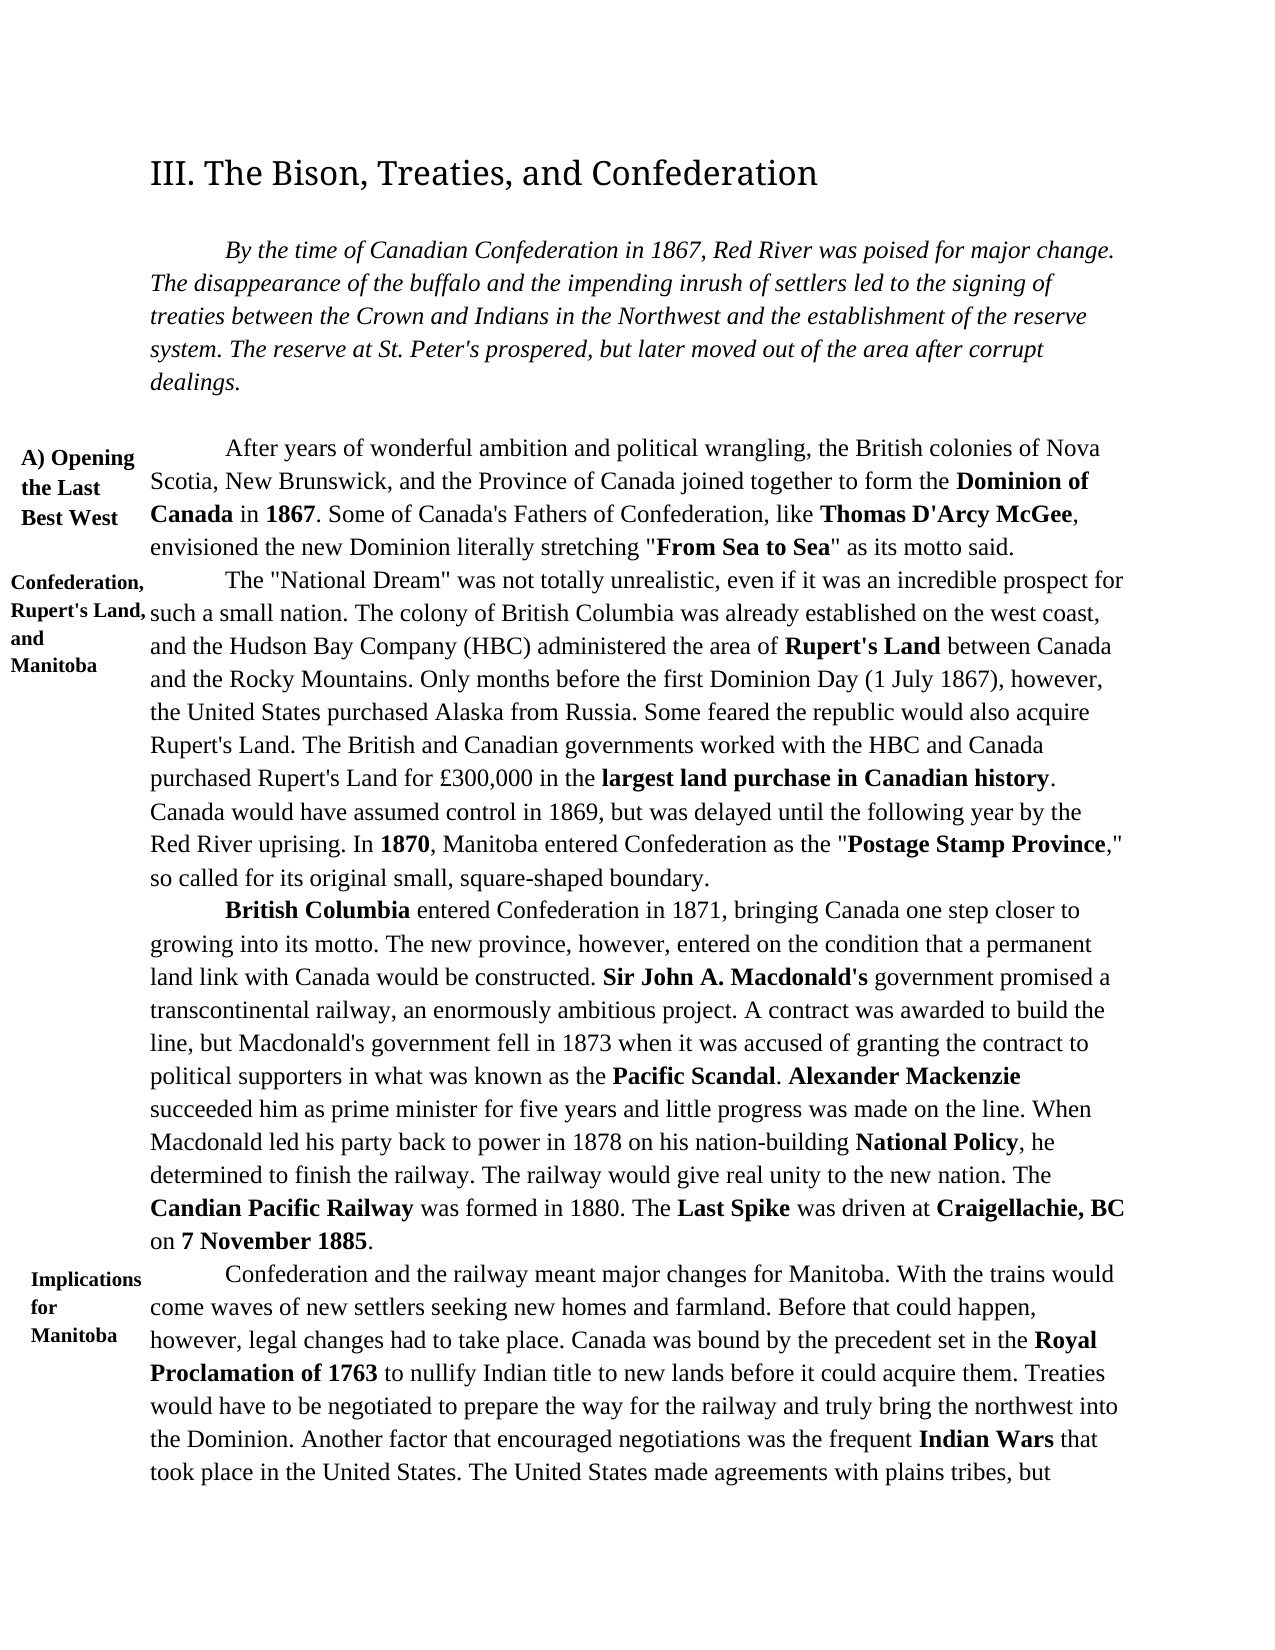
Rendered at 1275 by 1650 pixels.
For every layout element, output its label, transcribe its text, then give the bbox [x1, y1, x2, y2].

text After years of wonderful ambition and political wrangling, the British colonies of Nova Scotia, New Brunswick, and the Province of Canada joined together to form the Dominion of Canada in 1867. Some of Canada's Fathers of Confederation, like Thomas D'Arcy McGee, envisioned the new Dominion literally stretching "From Sea to Sea" as its motto said. [150, 433, 1125, 561]
text The "National Dream" was not totally unrealistic, even if it was an incredible prospect for such a small nation. The colony of British Columbia was already established on the west coast, and the Hudson Bay Company (HBC) administered the area of Rupert's Land between Canada and the Rocky Mountains. Only months before the first Dominion Day (1 July 1867), however, the United States purchased Alaska from Russia. Some feared the republic would also acquire Rupert's Land. The British and Canadian governments worked with the HBC and Canada purchased Rupert's Land for £300,000 in the largest land purchase in Canadian history. Canada would have assumed control in 1869, but was delayed until the following year by the Red River uprising. In 1870, Manitoba entered Confederation as the "Postage Stamp Province," so called for its original small, square-shaped boundary. [150, 565, 1125, 891]
text III. The Bison, Treaties, and Confederation [150, 150, 1125, 195]
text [150, 1259, 1125, 1486]
text British Columbia entered Confederation in 1871, bringing Canada one step closer to growing into its motto. The new province, however, entered on the condition that a permanent land link with Canada would be constructed. Sir John A. Macdonald's government promised a transcontinental railway, an enormously ambitious project. A contract was awarded to build the line, but Macdonald's government fell in 1873 when it was accused of granting the contract to political supporters in what was known as the Pacific Scandal. Alexander Mackenzie succeeded him as prime minister for five years and little progress was made on the line. When Macdonald led his party back to power in 1878 on his nation-building National Policy, he determined to finish the railway. The railway would give real unity to the new nation. The Candian Pacific Railway was formed in 1880. The Last Spike was driven at Craigellachie, BC on 7 November 1885. [150, 896, 1125, 1254]
text By the time of Canadian Confederation in 1867, Red River was poised for major change. The disappearance of the buffalo and the impending inrush of settlers led to the signing of treaties between the Crown and Indians in the Northwest and the establishment of the reserve system. The reserve at St. Peter's prospered, but later moved out of the area after corrupt dealings. [150, 235, 1125, 396]
